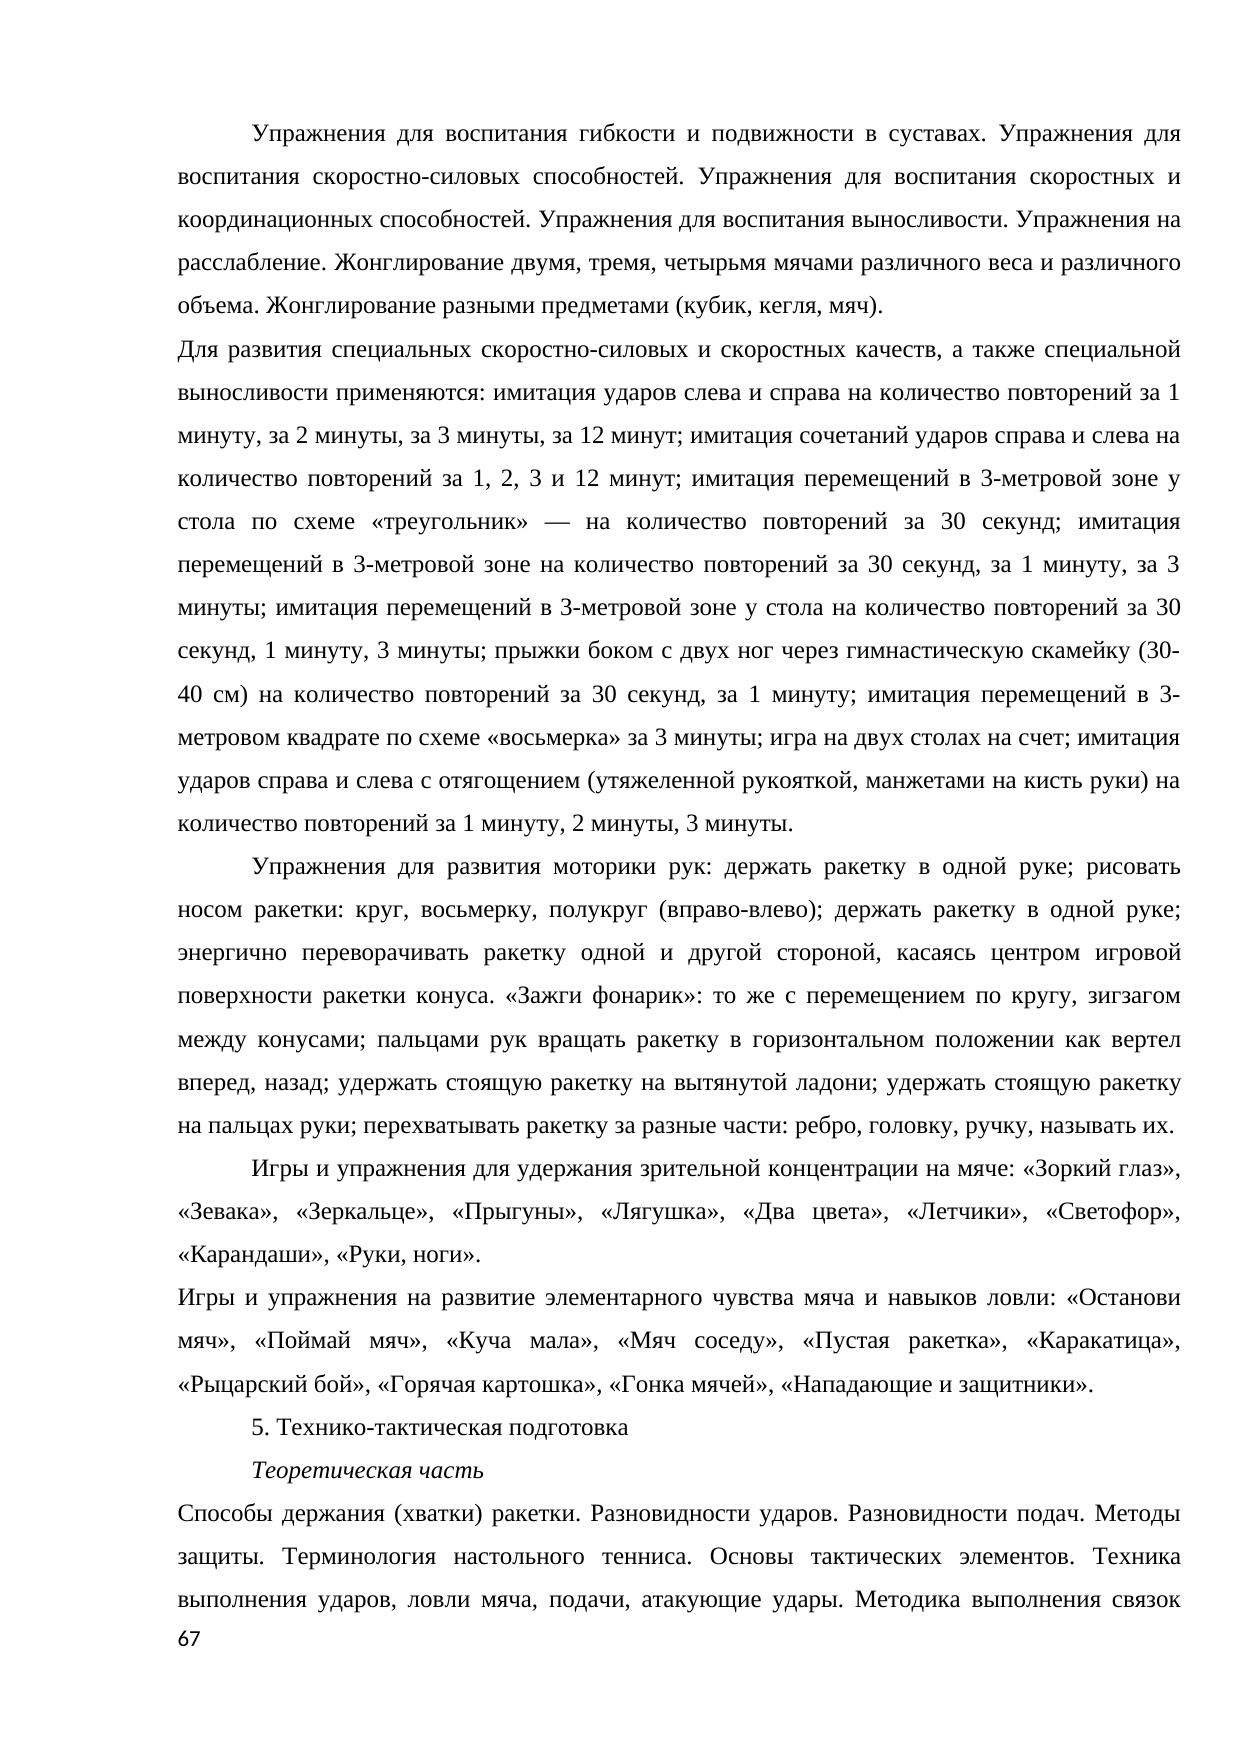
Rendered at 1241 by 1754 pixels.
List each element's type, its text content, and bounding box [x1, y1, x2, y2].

text Упражнения для воспитания гибкости и подвижности в суставах. Упражнения для воспитания скоростно-силовых способностей. Упражнения для воспитания скоростных и координационных способностей. Упражнения для воспитания выносливости. Упражнения на расслабление. Жонглирование двумя, тремя, четырьмя мячами различного веса и различного объема. Жонглирование разными предметами (кубик, кегля, мяч). [177, 118, 1182, 319]
text Для развития специальных скоростно-силовых и скоростных качеств, а также специальной выносливости применяются: имитация ударов слева и справа на количество повторений за 1 минуту, за 2 минуты, за 3 минуты, за 12 минут; имитация сочетаний ударов справа и слева на количество повторений за 1, 2, 3 и 12 минут; имитация перемещений в 3-метровой зоне у стола по схеме «треугольник» — на количество повторений за 30 секунд; имитация перемещений в 3-метровой зоне на количество повторений за 30 секунд, за 1 минуту, за 3 минуты; имитация перемещений в 3-метровой зоне у стола на количество повторений за 30 секунд, 1 минуту, 3 минуты; прыжки боком с двух ног через гимнастическую скамейку (30-40 см) на количество повторений за 30 секунд, за 1 минуту; имитация перемещений в 3-метровом квадрате по схеме «восьмерка» за 3 минуты; игра на двух столах на счет; имитация ударов справа и слева с отягощением (утяжеленной рукояткой, манжетами на кисть руки) на количество повторений за 1 минуту, 2 минуты, 3 минуты. [177, 334, 1182, 837]
text Теоретическая часть [177, 1455, 1182, 1484]
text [177, 1498, 1182, 1613]
text 5. Технико-тактическая подготовка [177, 1412, 1182, 1441]
text Игры и упражнения на развитие элементарного чувства мяча и навыков ловли: «Останови мяч», «Поймай мяч», «Куча мала», «Мяч соседу», «Пустая ракетка», «Каракатица», «Рыцарский бой», «Горячая картошка», «Гонка мячей», «Нападающие и защитники». [177, 1282, 1182, 1397]
text Игры и упражнения для удержания зрительной концентрации на мяче: «Зоркий глаз», «Зевака», «Зеркальце», «Прыгуны», «Лягушка», «Два цвета», «Летчики», «Светофор», «Карандаши», «Руки, ноги». [177, 1153, 1182, 1268]
text Упражнения для развития моторики рук: держать ракетку в одной руке; рисовать носом ракетки: круг, восьмерку, полукруг (вправо-влево); держать ракетку в одной руке; энергично переворачивать ракетку одной и другой стороной, касаясь центром игровой поверхности ракетки конуса. «Зажги фонарик»: то же с перемещением по кругу, зигзагом между конусами; пальцами рук вращать ракетку в горизонтальном положении как вертел вперед, назад; удержать стоящую ракетку на вытянутой ладони; удержать стоящую ракетку на пальцах руки; перехватывать ракетку за разные части: ребро, головку, ручку, называть их. [177, 851, 1182, 1139]
